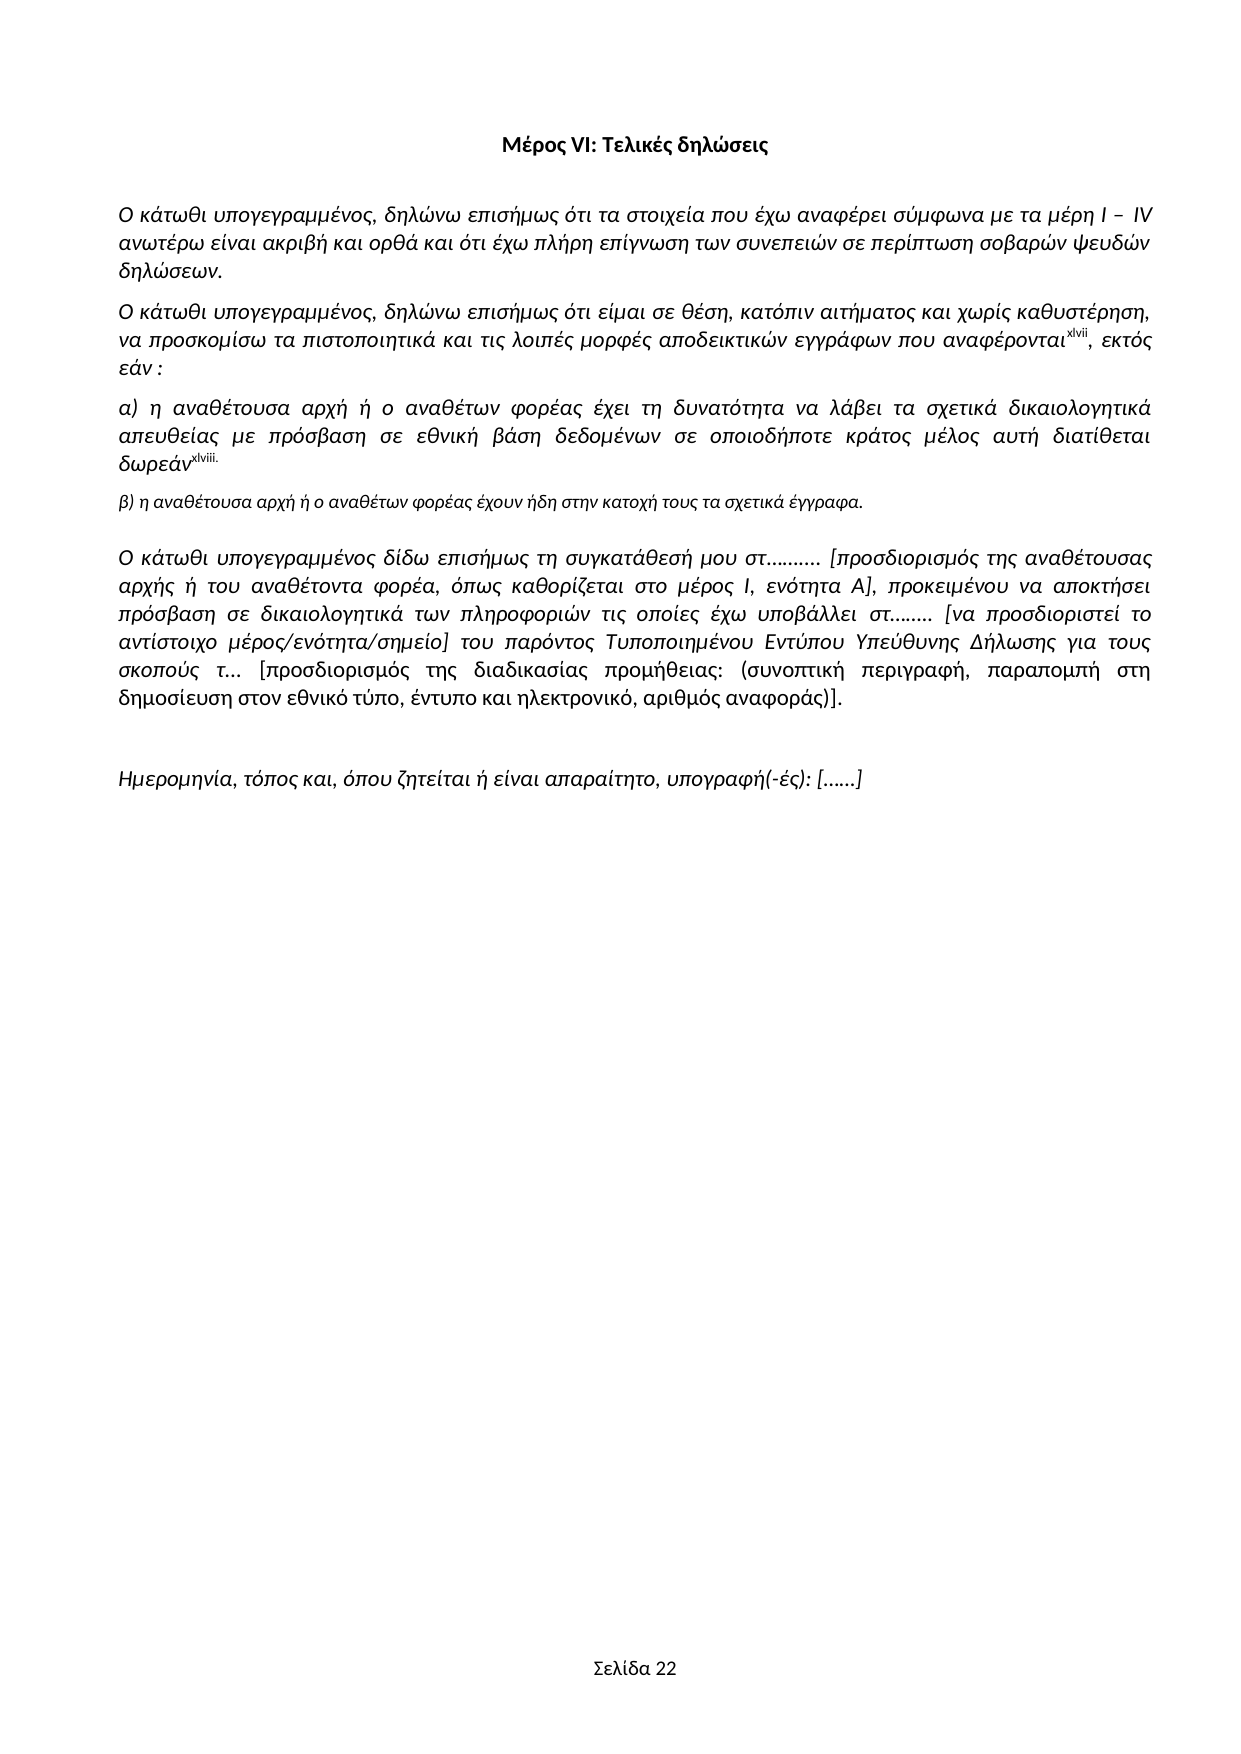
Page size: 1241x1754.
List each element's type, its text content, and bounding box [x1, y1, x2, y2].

text Ο κάτωθι υπογεγραμμένος, δηλώνω επισήμως ότι τα στοιχεία που έχω αναφέρει σύμφωνα με τα μέρη Ι – IV ανωτέρω είναι ακριβή και ορθά και ότι έχω πλήρη επίγνωση των συνεπειών σε περίπτωση σοβαρών ψευδών δηλώσεων. [118, 200, 1152, 284]
text Ο κάτωθι υπογεγραμμένος δίδω επισήμως τη συγκατάθεσή μου στ…….... [προσδιορισμός της αναθέτουσας αρχής ή του αναθέτοντα φορέα, όπως καθορίζεται στο μέρος Ι, ενότητα Α], προκειμένου να αποκτήσει πρόσβαση σε δικαιολογητικά των πληροφοριών τις οποίες έχω υποβάλλει στ…….. [να προσδιοριστεί το αντίστοιχο μέρος/ενότητα/σημείο] του παρόντος Τυποποιημένου Εντύπου Υπεύθυνης Δήλωσης για τους σκοπούς τ... [προσδιορισμός της διαδικασίας προμήθειας: (συνοπτική περιγραφή, παραπομπή στη δημοσίευση στον εθνικό τύπο, έντυπο και ηλεκτρονικό, αριθμός αναφοράς)]. [118, 543, 1152, 711]
text α) η αναθέτουσα αρχή ή ο αναθέτων φορέας έχει τη δυνατότητα να λάβει τα σχετικά δικαιολογητικά απευθείας με πρόσβαση σε εθνική βάση δεδομένων σε οποιοδήποτε κράτος μέλος αυτή διατίθεται δωρεάν. [118, 393, 1152, 477]
text Ο κάτωθι υπογεγραμμένος, δηλώνω επισήμως ότι είμαι σε θέση, κατόπιν αιτήματος και χωρίς καθυστέρηση, να προσκομίσω τα πιστοποιητικά και τις λοιπές μορφές αποδεικτικών εγγράφων που αναφέρονται, εκτός εάν : [118, 297, 1152, 381]
text Ημερομηνία, τόπος και, όπου ζητείται ή είναι απαραίτητο, υπογραφή(-ές): [……] [118, 764, 1152, 792]
title Μέρος VI: Τελικές δηλώσεις [118, 131, 1152, 159]
text β) η αναθέτουσα αρχή ή ο αναθέτων φορέας έχουν ήδη στην κατοχή τους τα σχετικά έγγραφα. [118, 490, 1152, 531]
